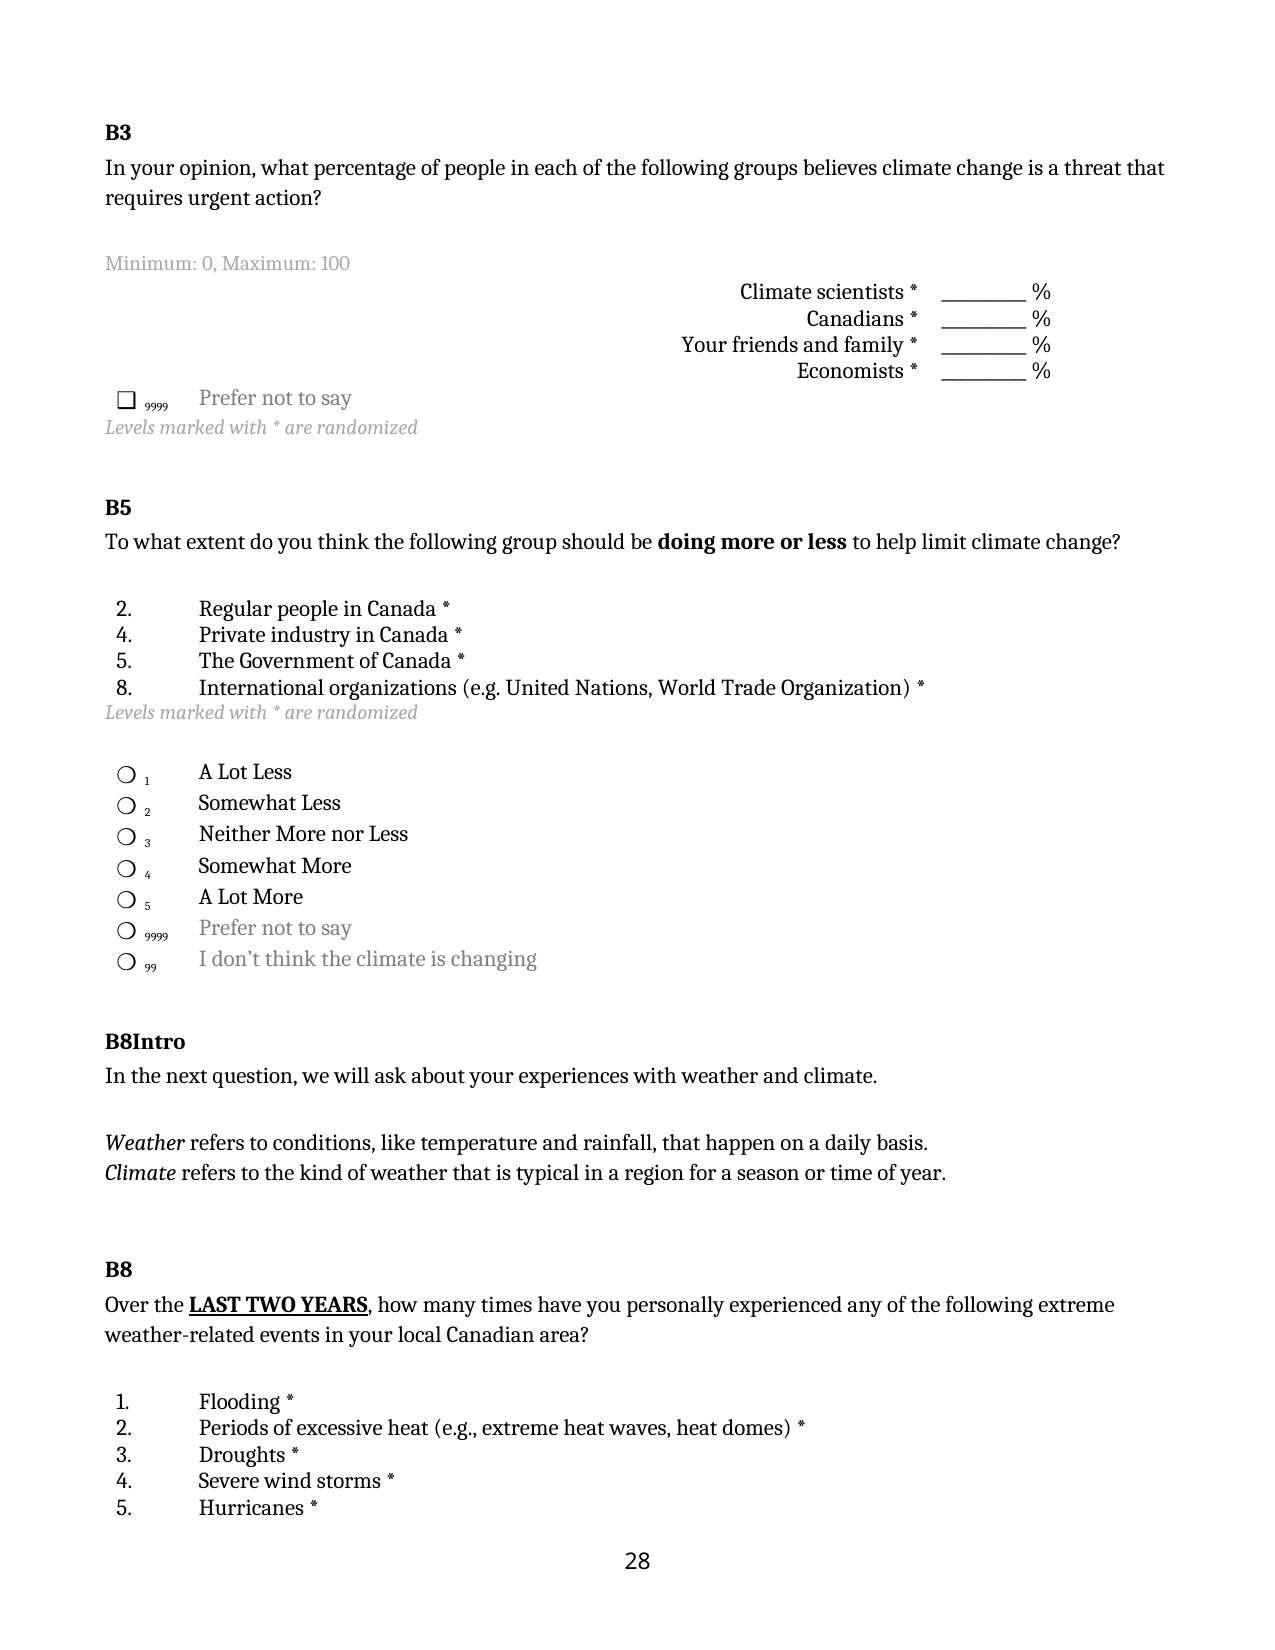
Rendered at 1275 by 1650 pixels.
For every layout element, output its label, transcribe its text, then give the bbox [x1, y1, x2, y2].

text Over the LAST TWO YEARS, how many times have you personally experienced any of the following extreme weather-related events in your local Canadian area? [105, 1292, 1170, 1384]
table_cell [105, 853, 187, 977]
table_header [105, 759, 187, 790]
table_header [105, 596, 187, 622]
text To what extent do you think the following group should be doing more or less to help limit climate change? [105, 529, 1170, 591]
text In the next question, we will ask about your experiences with weather and climate. [105, 1063, 1170, 1125]
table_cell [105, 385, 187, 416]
text Weather refers to conditions, like temperature and rainfall, that happen on a daily basis. [105, 1130, 1170, 1156]
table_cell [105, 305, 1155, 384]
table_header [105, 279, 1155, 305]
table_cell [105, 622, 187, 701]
text In your opinion, what percentage of people in each of the following groups believes climate change is a threat that requires urgent action? [105, 154, 1170, 247]
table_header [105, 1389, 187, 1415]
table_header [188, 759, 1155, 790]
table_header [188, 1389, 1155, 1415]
text Levels marked with * are randomized [105, 416, 1170, 440]
text Climate refers to the kind of weather that is typical in a region for a season or time of year. [105, 1160, 1170, 1186]
text Minimum: 0, Maximum: 100 [105, 252, 1170, 276]
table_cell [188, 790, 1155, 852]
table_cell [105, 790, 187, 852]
text B8 [105, 1257, 1170, 1284]
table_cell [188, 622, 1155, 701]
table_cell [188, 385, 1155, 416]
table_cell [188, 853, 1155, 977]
text B5 [105, 494, 1170, 521]
text B8Intro [105, 1028, 1170, 1055]
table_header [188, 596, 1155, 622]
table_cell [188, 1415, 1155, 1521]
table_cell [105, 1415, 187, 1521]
text Levels marked with * are randomized [105, 701, 1170, 725]
text B3 [105, 120, 1170, 146]
